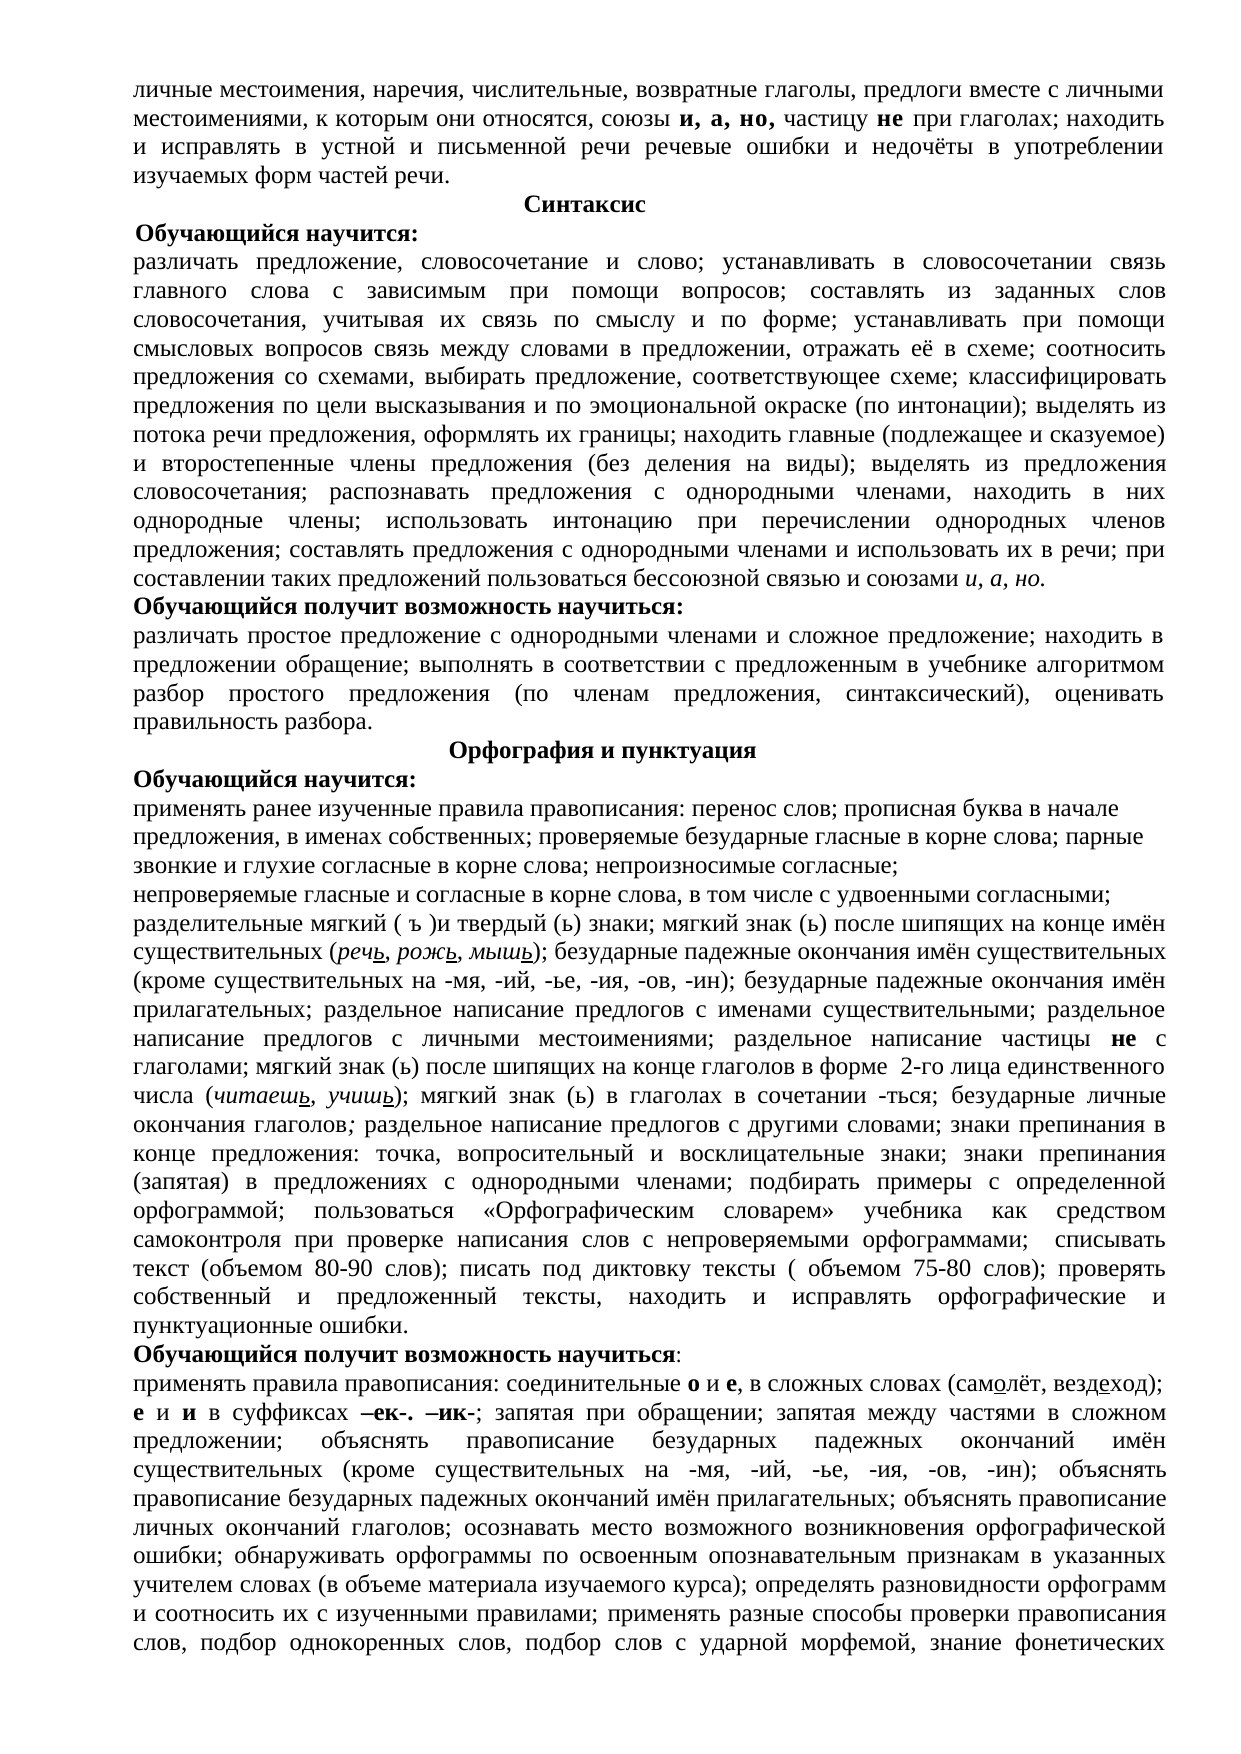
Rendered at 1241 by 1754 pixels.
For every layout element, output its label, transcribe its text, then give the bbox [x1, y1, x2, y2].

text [133, 74, 1164, 189]
text Орфография и пунктуация [133, 735, 1167, 764]
text Синтаксис [133, 189, 1167, 218]
text Обучающийся получит возможность научиться: [133, 1339, 1167, 1368]
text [133, 1397, 1167, 1656]
text применять правила правописания: соединительные о и е, в сложных словах (самолёт, вездеход); [133, 1368, 1167, 1397]
text непроверяемые гласные и согласные в корне слова, в том числе с удвоенными согласными; [133, 879, 1167, 908]
text различать предложение, словосочетание и слово; устанавливать в словосочетании связь главного слова с зависимым при помощи вопросов; составлять из заданных слов словосочетания, учитывая их связь по смыслу и по форме; устанавливать при помощи смысловых вопросов связь между словами в предложении, отражать её в схеме; соотносить предложения со схемами, выбирать предложение, соответствующее схеме; классифицировать предложения по цели высказывания и по эмоциональной окраске (по интонации); выделять из потока речи предложения, оформлять их границы; находить главные (подлежащее и сказуемое) и второстепенные члены предложения (без деления на виды); выделять из предложения словосочетания; распознавать предложения с однородными членами, находить в них однородные члены; использовать интонацию при перечислении однородных членов предложения; составлять предложения с однородными членами и использовать их в речи; при составлении таких предложений пользоваться бессоюзной связью и союзами и, а, но. [133, 246, 1167, 591]
text различать простое предложение с однородными членами и сложное предложение; находить в предложении обращение; выполнять в соответствии с предложенным в учебнике алгоритмом разбор простого предложения (по членам предложения, синтаксический), оценивать правильность разбора. [133, 620, 1164, 735]
list применять ранее изученные правила правописания: перенос слов; прописная буква в начале предложения, в именах собственных; проверяемые безударные гласные в корне слова; парные звонкие и глухие согласные в корне слова; непроизносимые согласные; [133, 793, 1167, 879]
text Обучающийся научится: [133, 764, 1167, 793]
text Обучающийся получит возможность научиться: [133, 591, 1167, 620]
text разделительные мягкий ( ъ )и твердый (ь) знаки; мягкий знак (ь) после шипящих на конце имён существительных (речь, рожь, мышь); безударные падежные окончания имён существительных (кроме существительных на -мя, -ий, -ье, -ия, -ов, -ин); безударные падежные окончания имён прилагательных; раздельное написание предлогов с именами существительными; раздельное написание предлогов с личными местоимениями; раздельное написание частицы не с глаголами; мягкий знак (ь) после шипящих на конце глаголов в форме 2-го лица единственного числа (читаешь, учишь); мягкий знак (ь) в глаголах в сочетании -ться; безударные личные окончания глаголов; раздельное написание предлогов с другими словами; знаки препинания в конце предложения: точка, вопросительный и восклицательные знаки; знаки препинания (запятая) в предложениях с однородными членами; подбирать примеры с определенной орфограммой; пользоваться «Орфографическим словарем» учебника как средством самоконтроля при проверке написания слов с непроверяемыми орфограммами; списывать текст (объемом 80-90 слов); писать под диктовку тексты ( объемом 75-80 слов); проверять собственный и предложенный тексты, находить и исправлять орфографические и пунктуационные ошибки. [133, 908, 1167, 1339]
text Обучающийся научится: [135, 218, 1167, 246]
